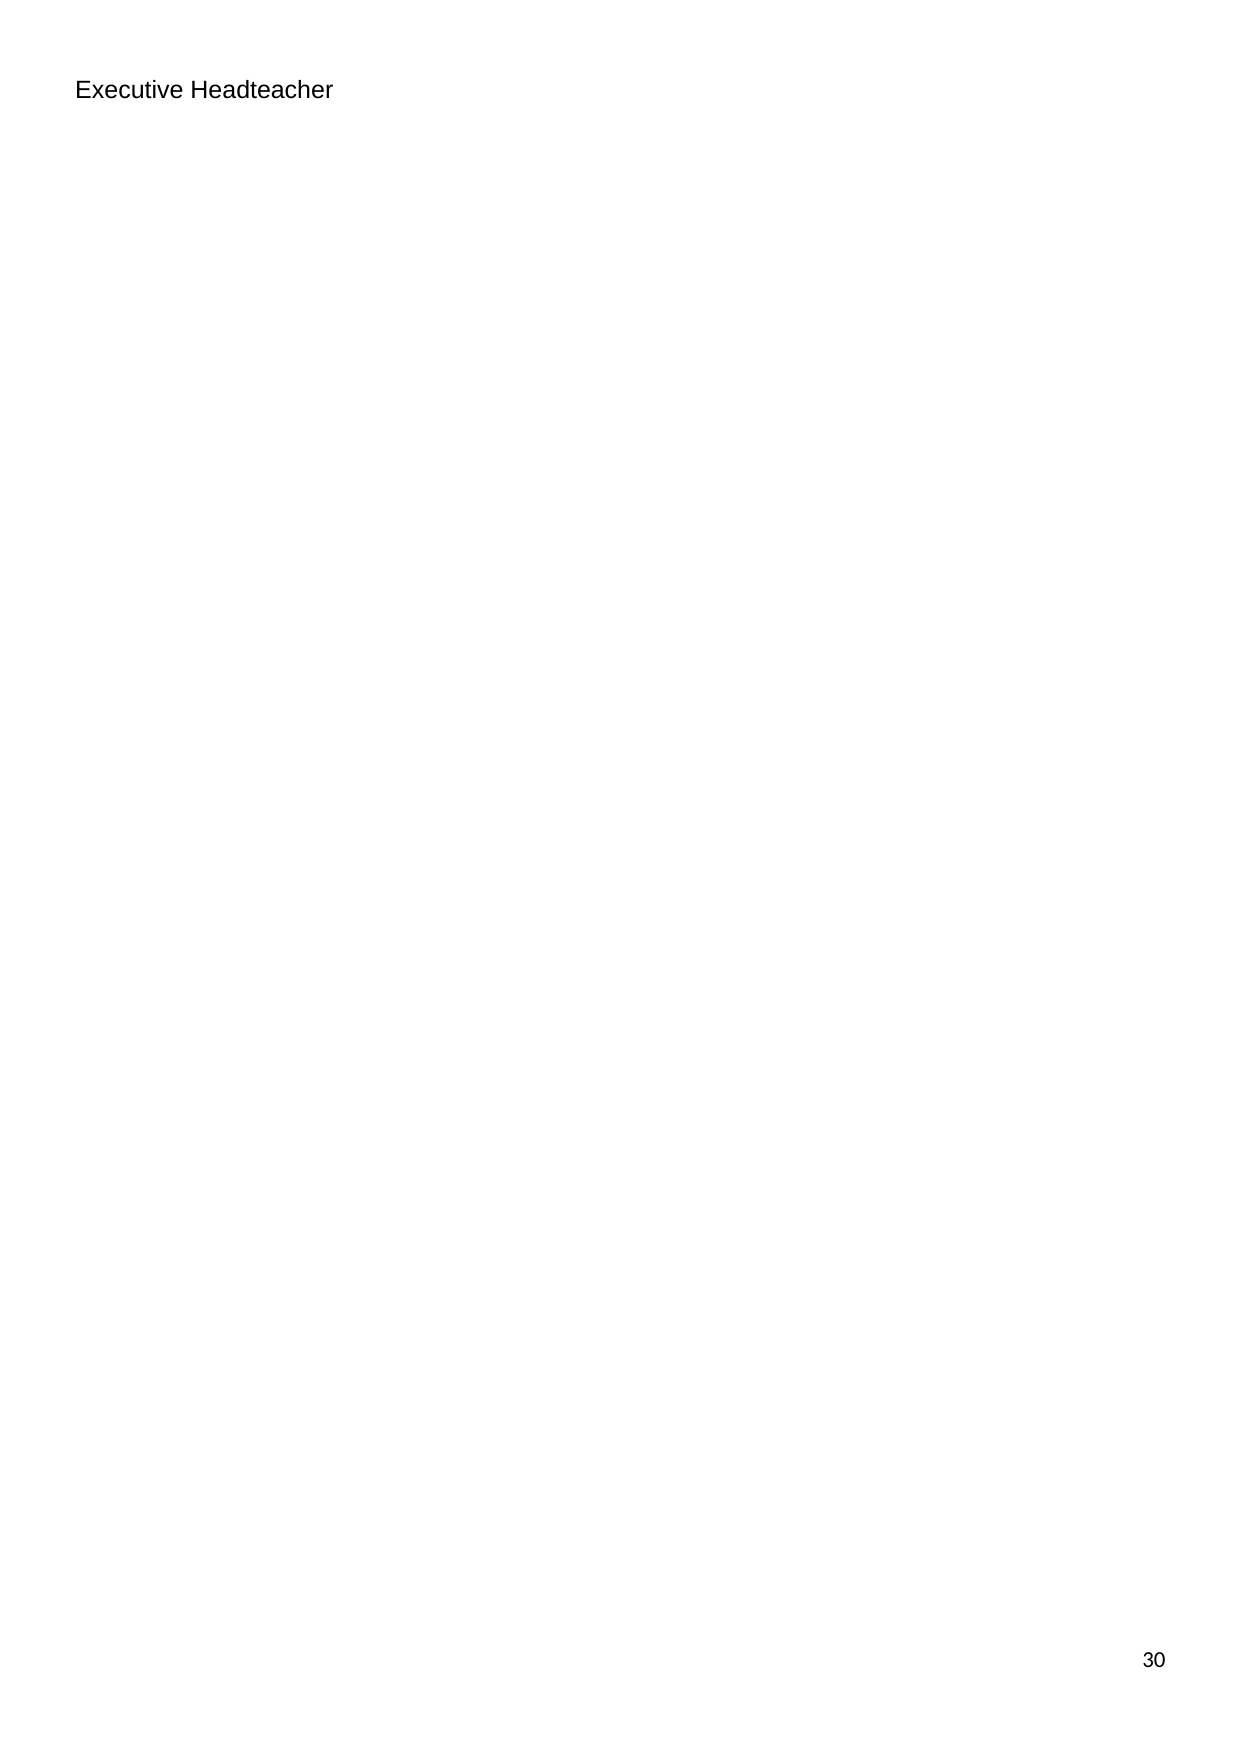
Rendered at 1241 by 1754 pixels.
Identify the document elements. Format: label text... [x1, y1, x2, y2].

text Executive Headteacher [75, 75, 1165, 104]
